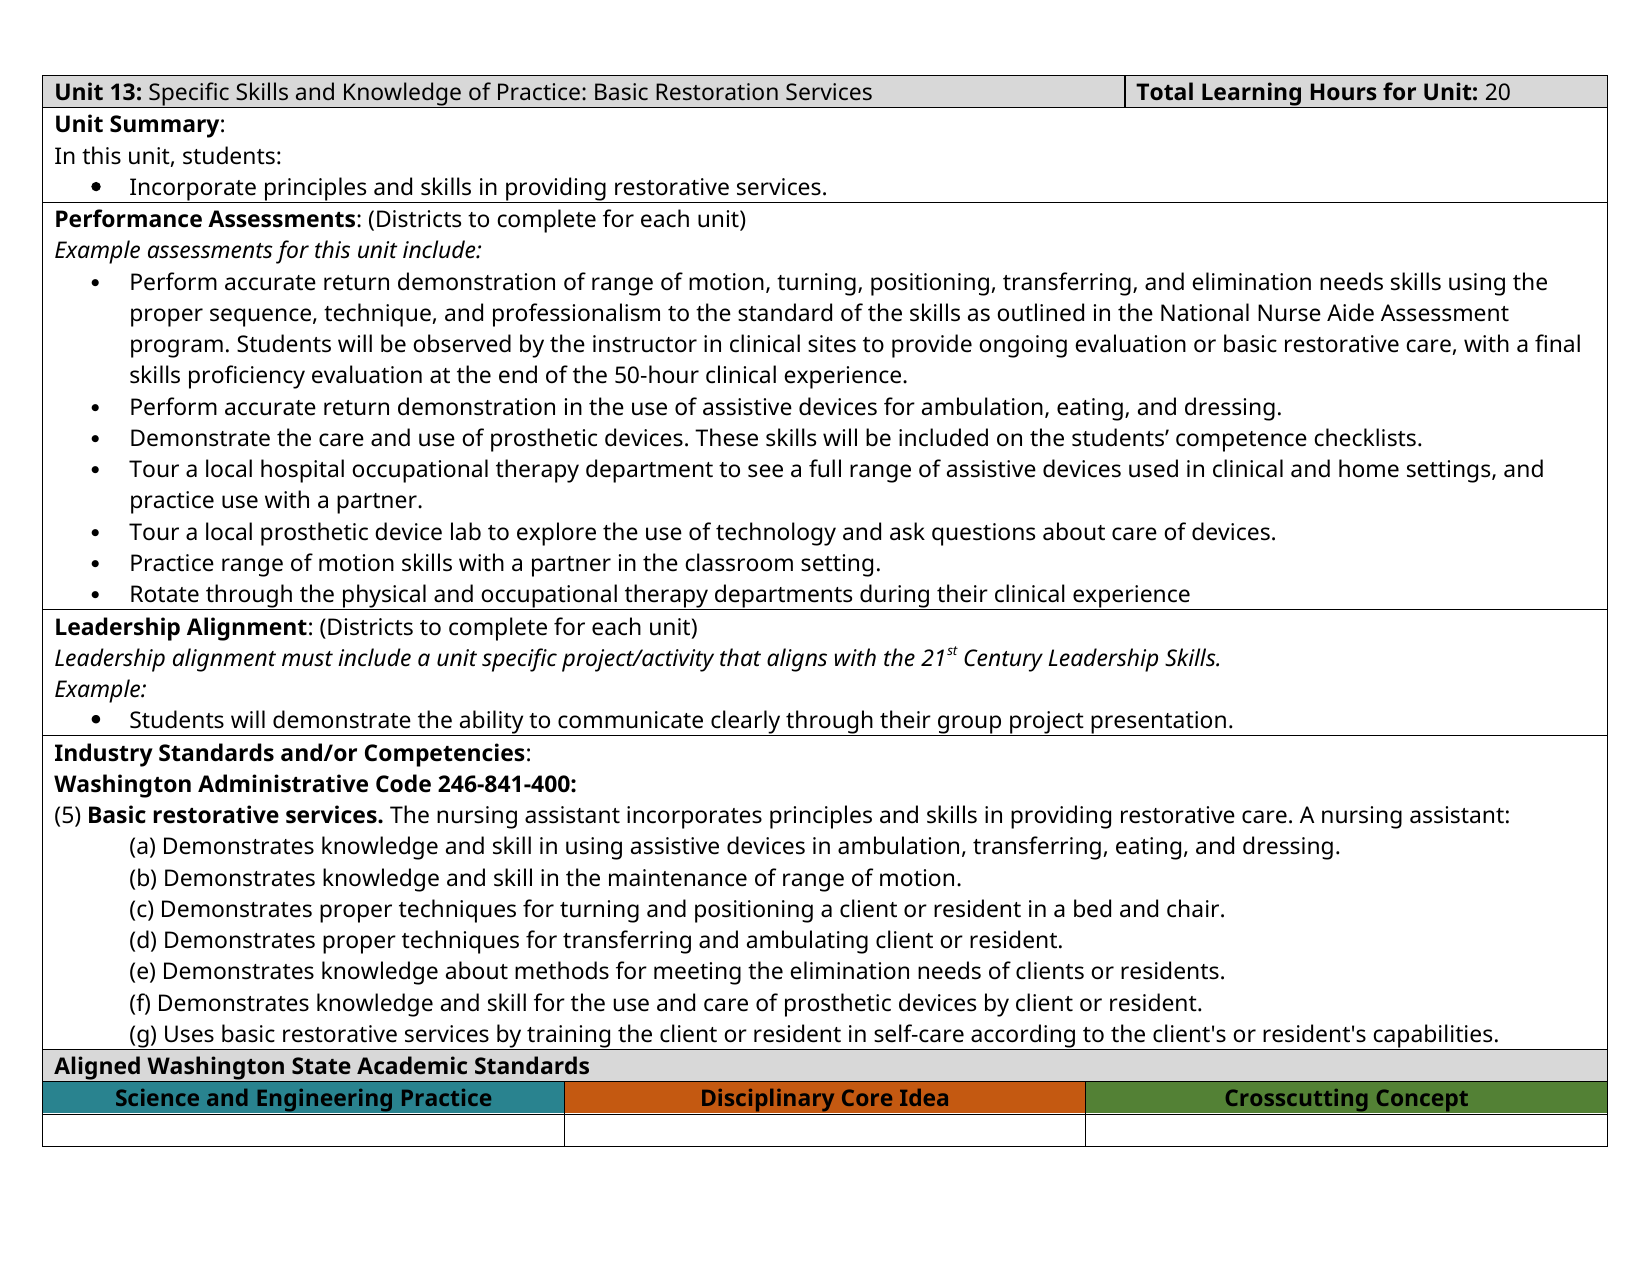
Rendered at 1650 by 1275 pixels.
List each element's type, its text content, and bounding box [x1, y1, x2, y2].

table_cell Crosscutting Concept [1086, 1082, 1607, 1113]
table_header Total Learning Hours for Unit: 20 [1126, 76, 1607, 107]
table_cell Aligned Washington State Academic Standards [43, 1050, 1607, 1081]
table_cell [43, 1115, 564, 1146]
table_cell Disciplinary Core Idea [565, 1082, 1085, 1113]
table_cell [1086, 1115, 1607, 1146]
table_cell Unit Summary: In this unit, students: Incorporate principles and skills in providing restorative services. [43, 108, 1607, 202]
table_header Unit 13: Specific Skills and Knowledge of Practice: Basic Restoration Services [43, 76, 1124, 107]
table_cell [565, 1115, 1085, 1146]
table_cell Leadership Alignment: (Districts to complete for each unit) Leadership alignment must include a unit specific project/activity that aligns with the 21st Century Leadership Skills. Example: Students will demonstrate the ability to communicate clearly through their group project presentation. [43, 610, 1607, 735]
table_cell Performance Assessments: (Districts to complete for each unit) Example assessments for this unit include: Perform accurate return demonstration of range of motion, turning, positioning, transferring, and elimination needs skills using the proper sequence, technique, and professionalism to the standard of the skills as outlined in the National Nurse Aide Assessment program. Students will be observed by the instructor in clinical sites to provide ongoing evaluation or basic restorative care, with a final skills proficiency evaluation at the end of the 50-hour clinical experience. Perform accurate return demonstration in the use of assistive devices for ambulation, eating, and dressing. Demonstrate the care and use of prosthetic devices. These skills will be included on the students’ competence checklists. Tour a local hospital occupational therapy department to see a full range of assistive devices used in clinical and home settings, and practice use with a partner. Tour a local prosthetic device lab to explore the use of technology and ask questions about care of devices. Practice range of motion skills with a partner in the classroom setting. Rotate through the physical and occupational therapy departments during their clinical experience [43, 203, 1607, 609]
table_cell Science and Engineering Practice [43, 1082, 564, 1113]
table_cell Industry Standards and/or Competencies: Washington Administrative Code 246-841-400: (5) Basic restorative services. The nursing assistant incorporates principles and skills in providing restorative care. A nursing assistant: (a) Demonstrates knowledge and skill in using assistive devices in ambulation, transferring, eating, and dressing. (b) Demonstrates knowledge and skill in the maintenance of range of motion. (c) Demonstrates proper techniques for turning and positioning a client or resident in a bed and chair. (d) Demonstrates proper techniques for transferring and ambulating client or resident. (e) Demonstrates knowledge about methods for meeting the elimination needs of clients or residents. (f) Demonstrates knowledge and skill for the use and care of prosthetic devices by client or resident. (g) Uses basic restorative services by training the client or resident in self-care according to the client's or resident's capabilities. [43, 736, 1607, 1049]
